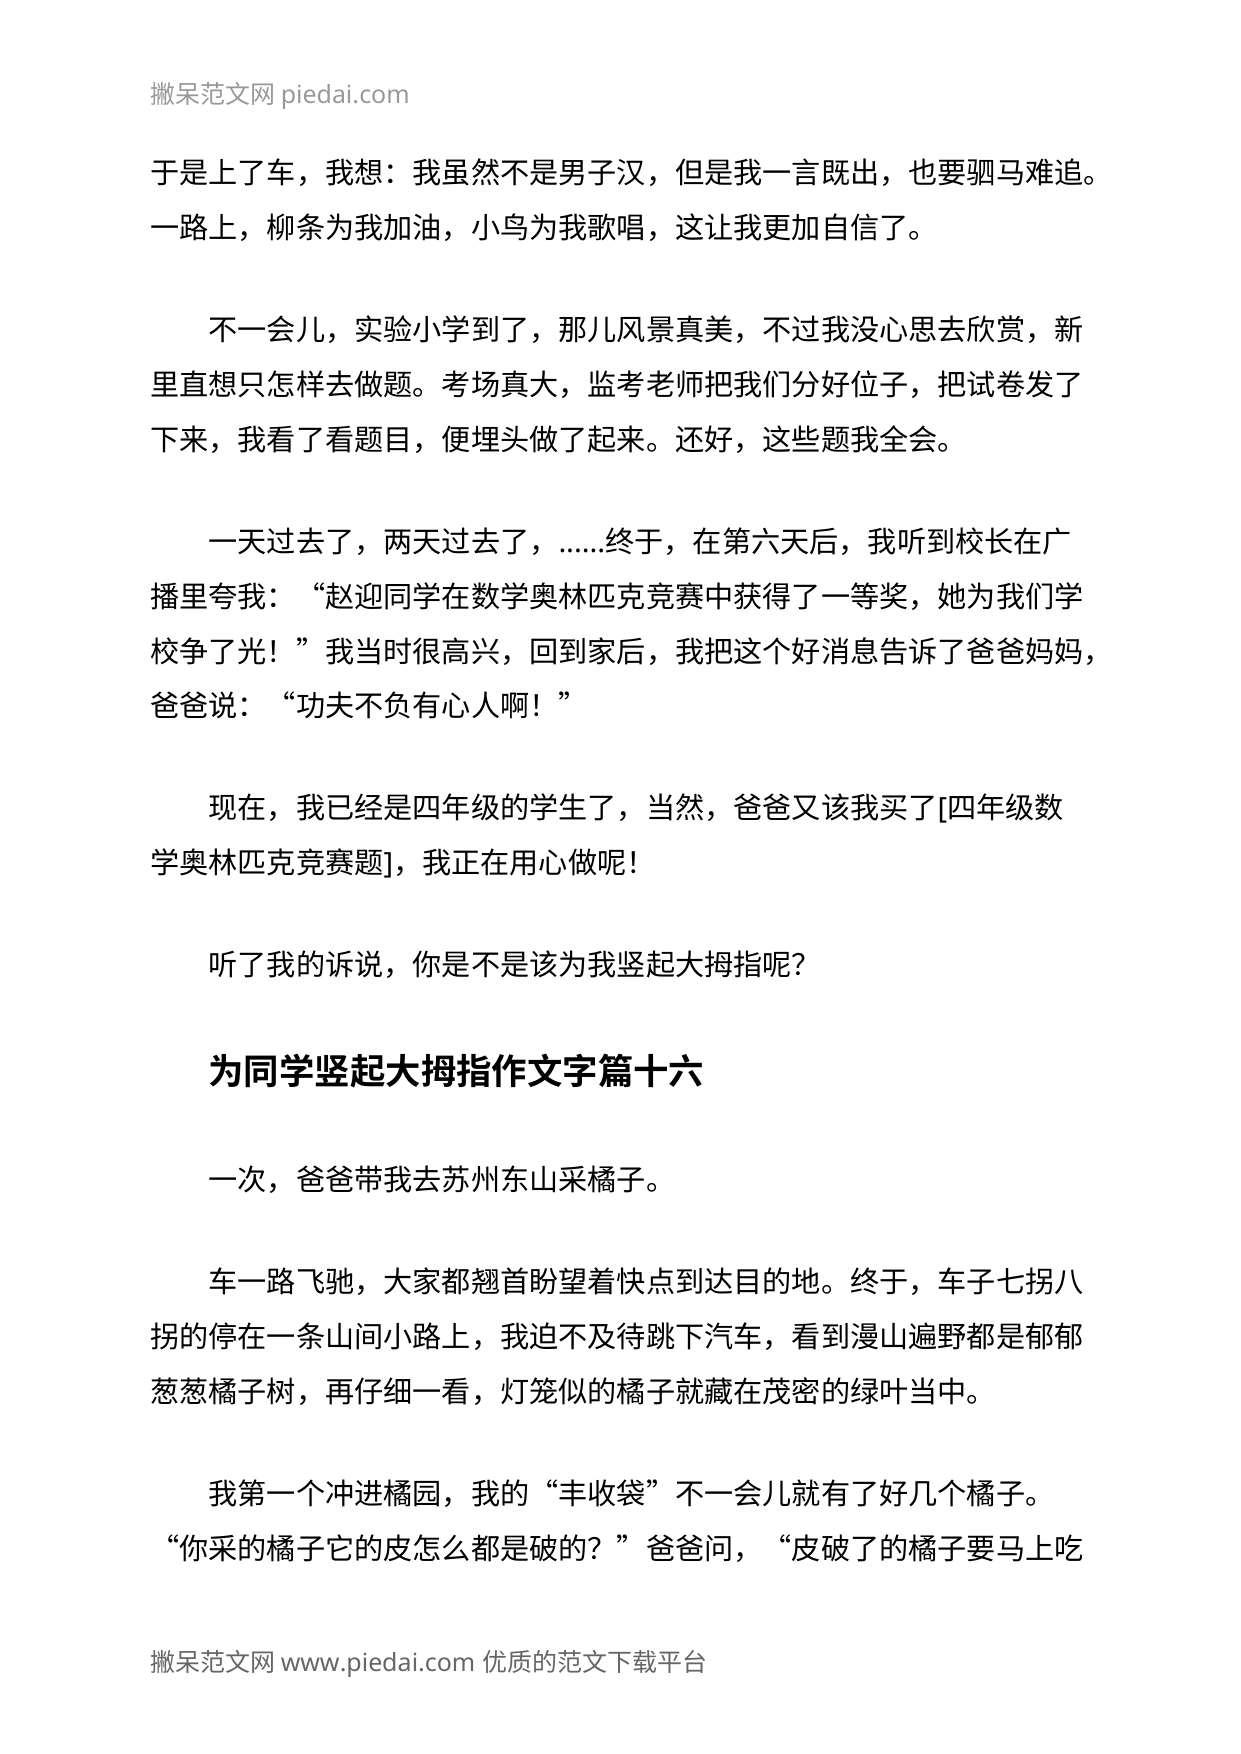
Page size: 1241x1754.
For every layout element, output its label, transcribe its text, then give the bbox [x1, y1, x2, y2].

text 一次，爸爸带我去苏州东山采橘子。 [150, 1157, 1090, 1199]
text 不一会儿，实验小学到了，那儿风景真美，不过我没心思去欣赏，新里直想只怎样去做题。考场真大，监考老师把我们分好位子，把试卷发了下来，我看了看题目，便埋头做了起来。还好，这些题我全会。 [150, 307, 1090, 459]
text 车一路飞驰，大家都翘首盼望着快点到达目的地。终于，车子七拐八拐的停在一条山间小路上，我迫不及待跳下汽车，看到漫山遍野都是郁郁葱葱橘子树，再仔细一看，灯笼似的橘子就藏在茂密的绿叶当中。 [150, 1259, 1090, 1411]
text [150, 150, 1090, 247]
text 听了我的诉说，你是不是该为我竖起大拇指呢？ [150, 942, 1090, 984]
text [150, 1470, 1090, 1567]
text 一天过去了，两天过去了，......终于，在第六天后，我听到校长在广播里夸我：“赵迎同学在数学奥林匹克竞赛中获得了一等奖，她为我们学校争了光！”我当时很高兴，回到家后，我把这个好消息告诉了爸爸妈妈，爸爸说：“功夫不负有心人啊！” [150, 518, 1090, 725]
text 为同学竖起大拇指作文字篇十六 [150, 1043, 1090, 1095]
text 现在，我已经是四年级的学生了，当然，爸爸又该我买了[四年级数学奥林匹克竞赛题]，我正在用心做呢！ [150, 785, 1090, 882]
